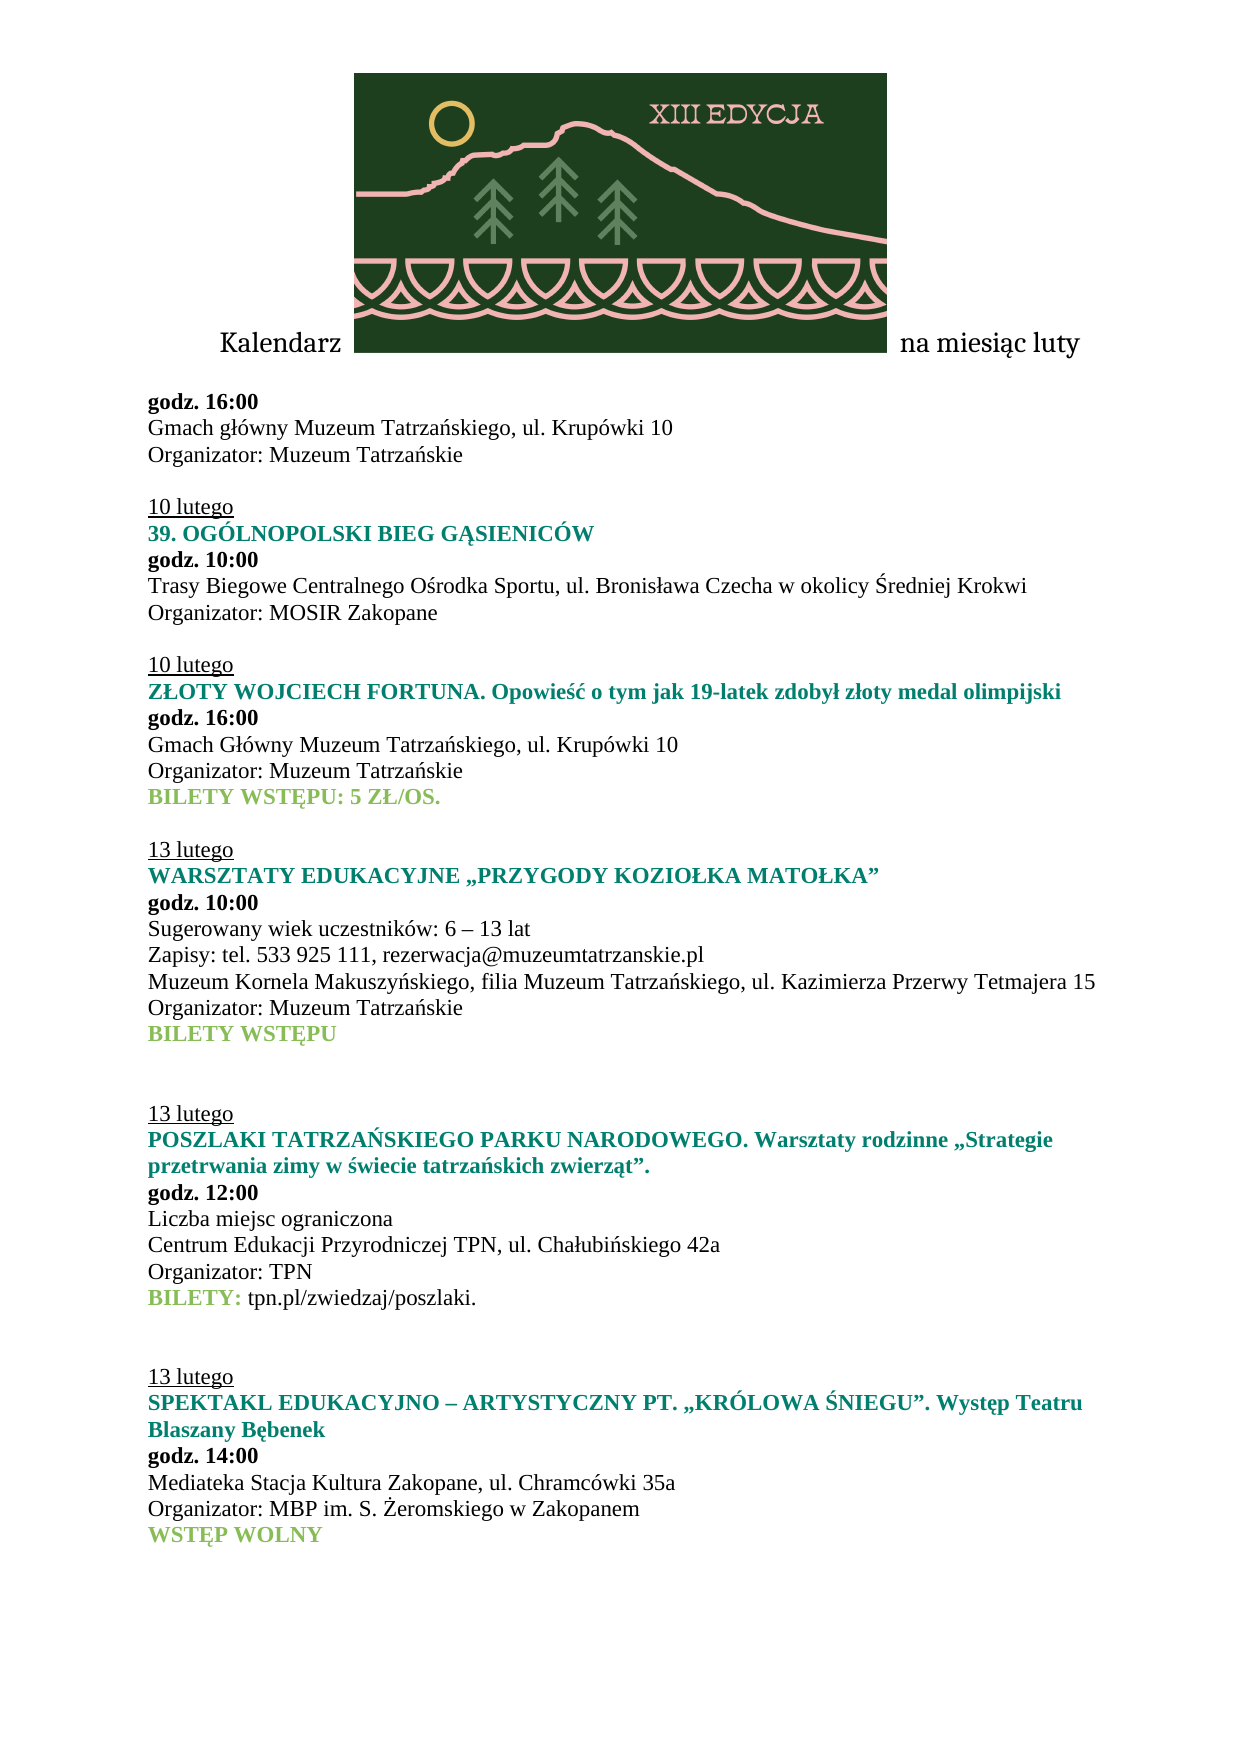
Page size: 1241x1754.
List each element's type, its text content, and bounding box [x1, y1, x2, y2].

text ZŁOTY WOJCIECH FORTUNA. Opowieść o tym jak 19-latek zdobył złoty medal olimpijski [148, 678, 1152, 704]
text Organizator: MBP im. S. Żeromskiego w Zakopanem [148, 1495, 1152, 1521]
text Organizator: TPN [148, 1258, 1152, 1284]
text 39. OGÓLNOPOLSKI BIEG GĄSIENICÓW [148, 520, 1152, 546]
picture [354, 73, 887, 353]
text godz. 16:00 [148, 704, 1152, 731]
text Trasy Biegowe Centralnego Ośrodka Sportu, ul. Bronisława Czecha w okolicy Średniej Krokwi [148, 572, 1152, 599]
text Organizator: Muzeum Tatrzańskie [148, 757, 1152, 783]
text 13 lutego [148, 1363, 1152, 1389]
text Organizator: MOSIR Zakopane [148, 599, 1152, 625]
text godz. 10:00 [148, 546, 1152, 572]
text Gmach Główny Muzeum Tatrzańskiego, ul. Krupówki 10 [148, 731, 1152, 757]
text BILETY WSTĘPU: 5 ZŁ/OS. [148, 783, 1152, 810]
text 13 lutego [148, 1099, 1152, 1126]
text BILETY WSTĘPU [148, 1021, 1152, 1047]
text WSTĘP WOLNY [148, 1521, 1152, 1548]
text Centrum Edukacji Przyrodniczej TPN, ul. Chałubińskiego 42a [148, 1231, 1152, 1258]
text godz. 16:00 [148, 388, 1152, 414]
text Liczba miejsc ograniczona [148, 1205, 1152, 1231]
text Organizator: Muzeum Tatrzańskie [148, 441, 1152, 467]
text Muzeum Kornela Makuszyńskiego, filia Muzeum Tatrzańskiego, ul. Kazimierza Przerwy Tetmajera 15 [148, 968, 1152, 994]
text Mediateka Stacja Kultura Zakopane, ul. Chramcówki 35a [148, 1468, 1152, 1495]
text WARSZTATY EDUKACYJNE „PRZYGODY KOZIOŁKA MATOŁKA” [148, 862, 1152, 889]
text Gmach główny Muzeum Tatrzańskiego, ul. Krupówki 10 [148, 414, 1152, 441]
text godz. 10:00 [148, 889, 1152, 915]
text 10 lutego [148, 493, 1152, 520]
text Zapisy: tel. 533 925 111, rezerwacja@muzeumtatrzanskie.pl [148, 941, 1152, 968]
text godz. 12:00 [148, 1179, 1152, 1205]
text Sugerowany wiek uczestników: 6 – 13 lat [148, 915, 1152, 941]
text BILETY: tpn.pl/zwiedzaj/poszlaki. [148, 1284, 1152, 1310]
text 13 lutego [148, 836, 1152, 862]
text 10 lutego [148, 652, 1152, 678]
text SPEKTAKL EDUKACYJNO – ARTYSTYCZNY PT. „KRÓLOWA ŚNIEGU”. Występ Teatru Blaszany Bębenek [148, 1389, 1152, 1442]
text Organizator: Muzeum Tatrzańskie [148, 994, 1152, 1021]
text godz. 14:00 [148, 1442, 1152, 1468]
text POSZLAKI TATRZAŃSKIEGO PARKU NARODOWEGO. Warsztaty rodzinne „Strategie przetrwania zimy w świecie tatrzańskich zwierząt”. [148, 1126, 1152, 1179]
